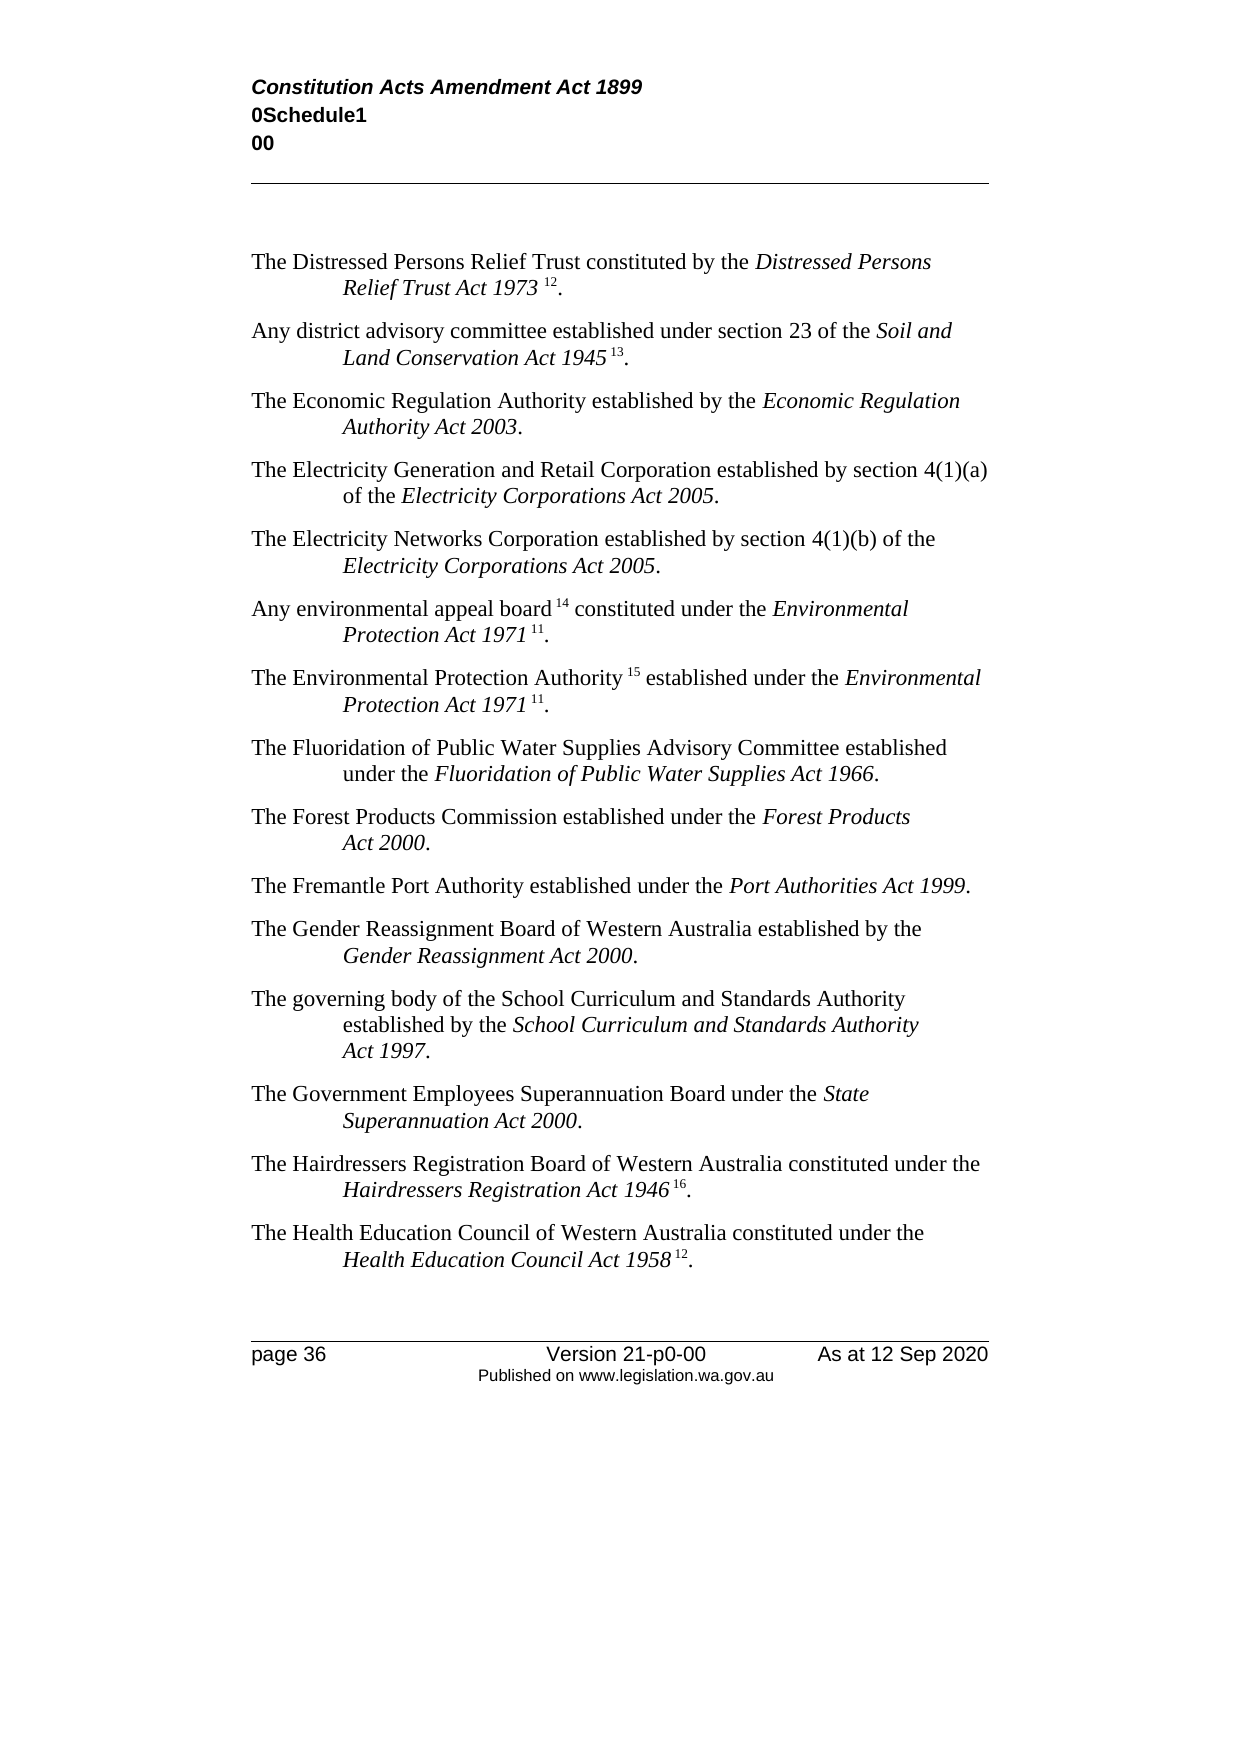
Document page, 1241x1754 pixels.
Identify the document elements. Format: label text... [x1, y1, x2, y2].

text The Government Employees Superannuation Board under the State Superannuation Act 2000. [251, 1081, 989, 1133]
text Any district advisory committee established under section 23 of the Soil and Land Conservation Act 1945 13. [251, 317, 989, 370]
text The Health Education Council of Western Australia constituted under the Health Education Council Act 1958 12. [251, 1219, 989, 1272]
text The Environmental Protection Authority 15 established under the Environmental Protection Act 1971 11. [251, 664, 989, 717]
text Any environmental appeal board 14 constituted under the Environmental Protection Act 1971 11. [251, 595, 989, 648]
text The Electricity Networks Corporation established by section 4(1)(b) of the Electricity Corporations Act 2005. [251, 526, 989, 578]
text The Fremantle Port Authority established under the Port Authorities Act 1999. [251, 872, 989, 899]
text The Gender Reassignment Board of Western Australia established by the Gender Reassignment Act 2000. [251, 915, 989, 968]
text The governing body of the School Curriculum and Standards Authority established by the School Curriculum and Standards Authority Act 1997. [251, 985, 989, 1064]
text The Distressed Persons Relief Trust constituted by the Distressed Persons Relief Trust Act 1973 12. [251, 248, 989, 301]
text The Forest Products Commission established under the Forest Products Act 2000. [251, 803, 989, 856]
text The Economic Regulation Authority established by the Economic Regulation Authority Act 2003. [251, 387, 989, 439]
text The Fluoridation of Public Water Supplies Advisory Committee established under the Fluoridation of Public Water Supplies Act 1966. [251, 734, 989, 786]
text The Hairdressers Registration Board of Western Australia constituted under the Hairdressers Registration Act 1946 16. [251, 1150, 989, 1203]
text The Electricity Generation and Retail Corporation established by section 4(1)(a) of the Electricity Corporations Act 2005. [251, 456, 989, 509]
